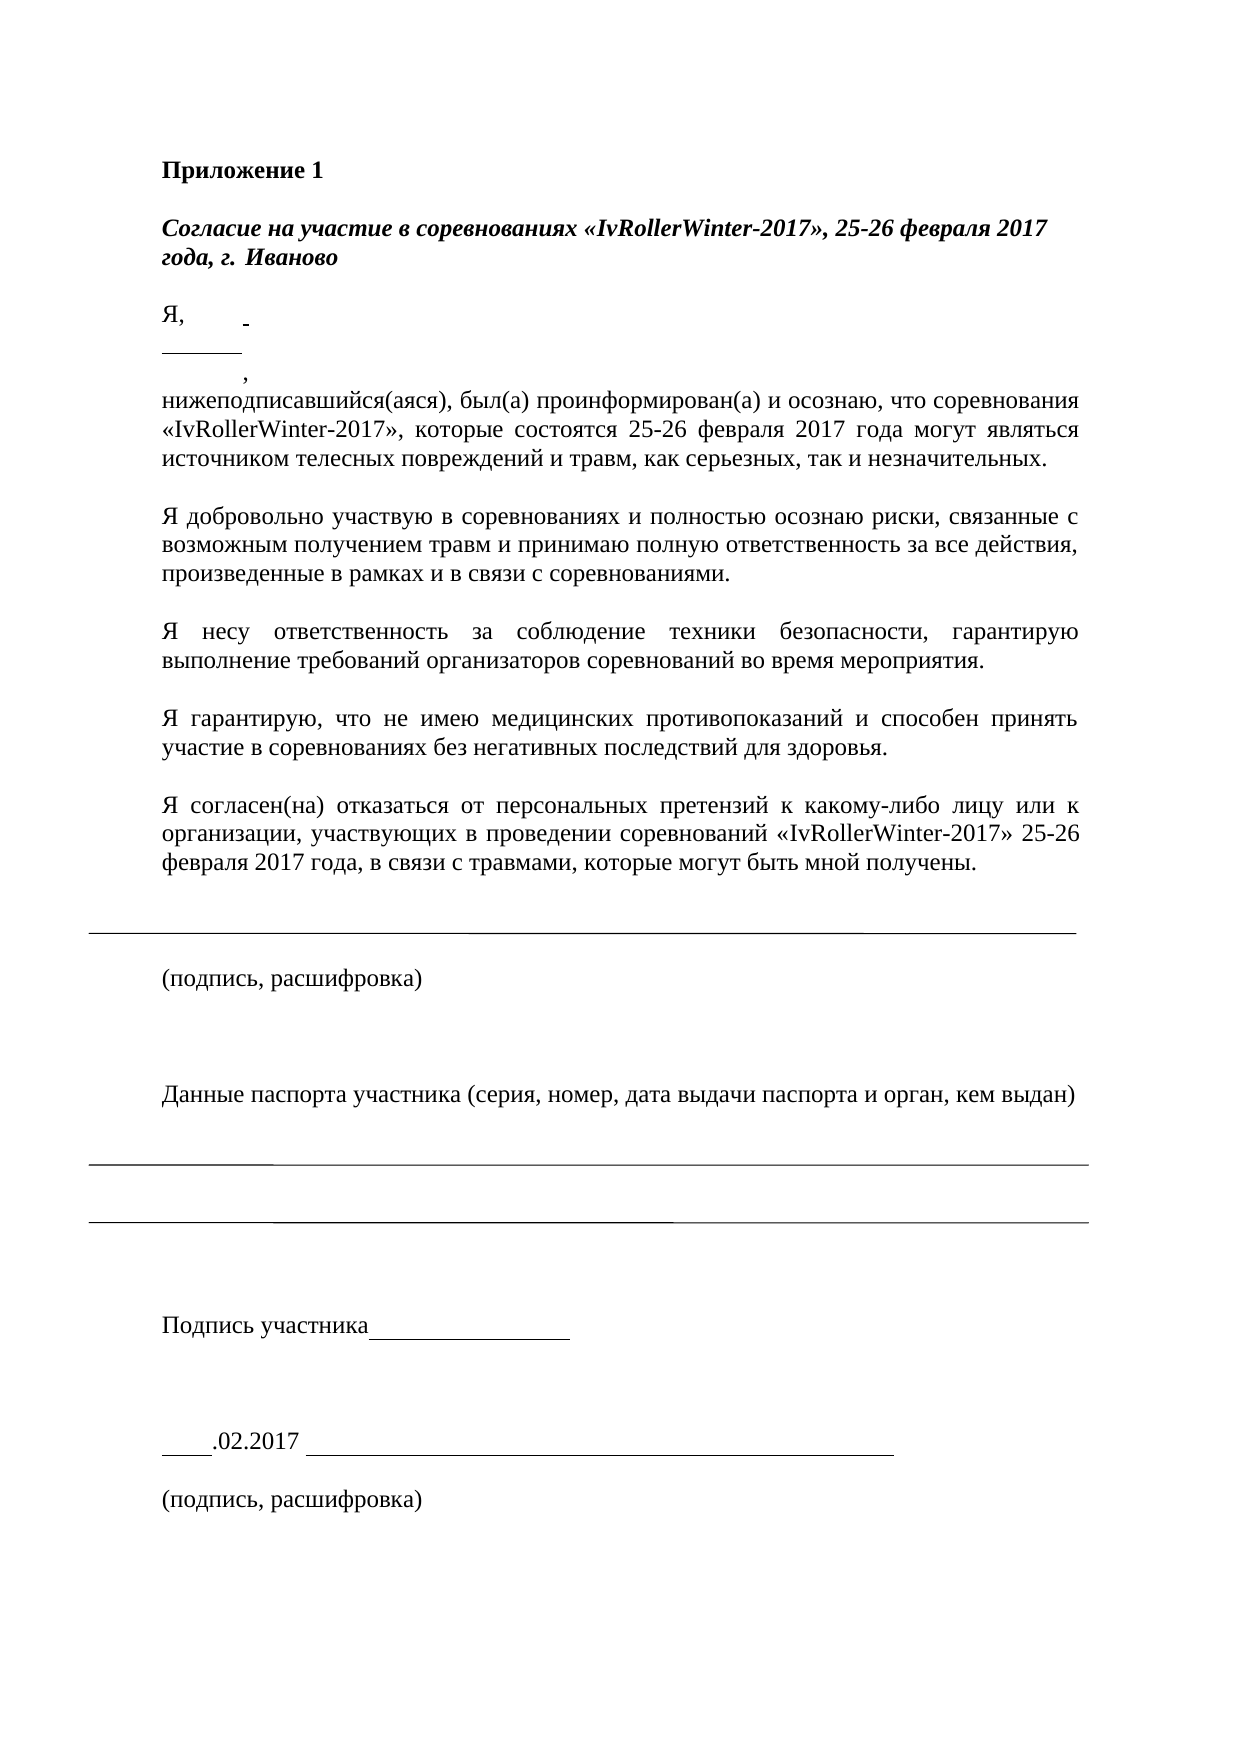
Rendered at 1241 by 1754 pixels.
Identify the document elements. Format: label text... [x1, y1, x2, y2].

text Я несу ответственность за соблюдение техники безопасности, гарантирую выполнение требований организаторов соревнований во время мероприятия. [162, 616, 1079, 674]
text Данные паспорта участника (серия, номер, дата выдачи паспорта и орган, кем выдан) [162, 1079, 1080, 1107]
text нижеподписавшийся(аяся), был(а) проинформирован(а) и осознаю, что соревнования «IvRollerWinter-2017», которые состоятся 25-26 февраля 2017 года могут являться источником телесных повреждений и травм, как серьезных, так и незначительных. [162, 385, 1080, 472]
text Я гарантирую, что не имею медицинских противопоказаний и способен принять участие в соревнованиях без негативных последствий для здоровья. [162, 704, 1079, 761]
text Согласие на участие в соревнованиях «IvRollerWinter-2017», 25-26 февраля 2017 года, г. Иваново [162, 213, 1080, 270]
text Подпись участника [162, 1310, 1080, 1339]
text .02.2017 [212, 1426, 1080, 1455]
text Я, , [162, 299, 1090, 385]
text (подпись, расшифровка) [162, 963, 1080, 992]
text Я согласен(на) отказаться от персональных претензий к какому-либо лицу или к организации, участвующих в проведении соревнований «IvRollerWinter-2017» 25-26 февраля 2017 года, в связи с травмами, которые могут быть мной получены. [162, 790, 1080, 876]
text (подпись, расшифровка) [162, 1484, 1080, 1513]
text Я добровольно участвую в соревнованиях и полностью осознаю риски, связанные с возможным получением травм и принимаю полную ответственность за все действия, произведенные в рамках и в связи с соревнованиями. [162, 501, 1079, 587]
text Приложение 1 [162, 155, 1080, 184]
